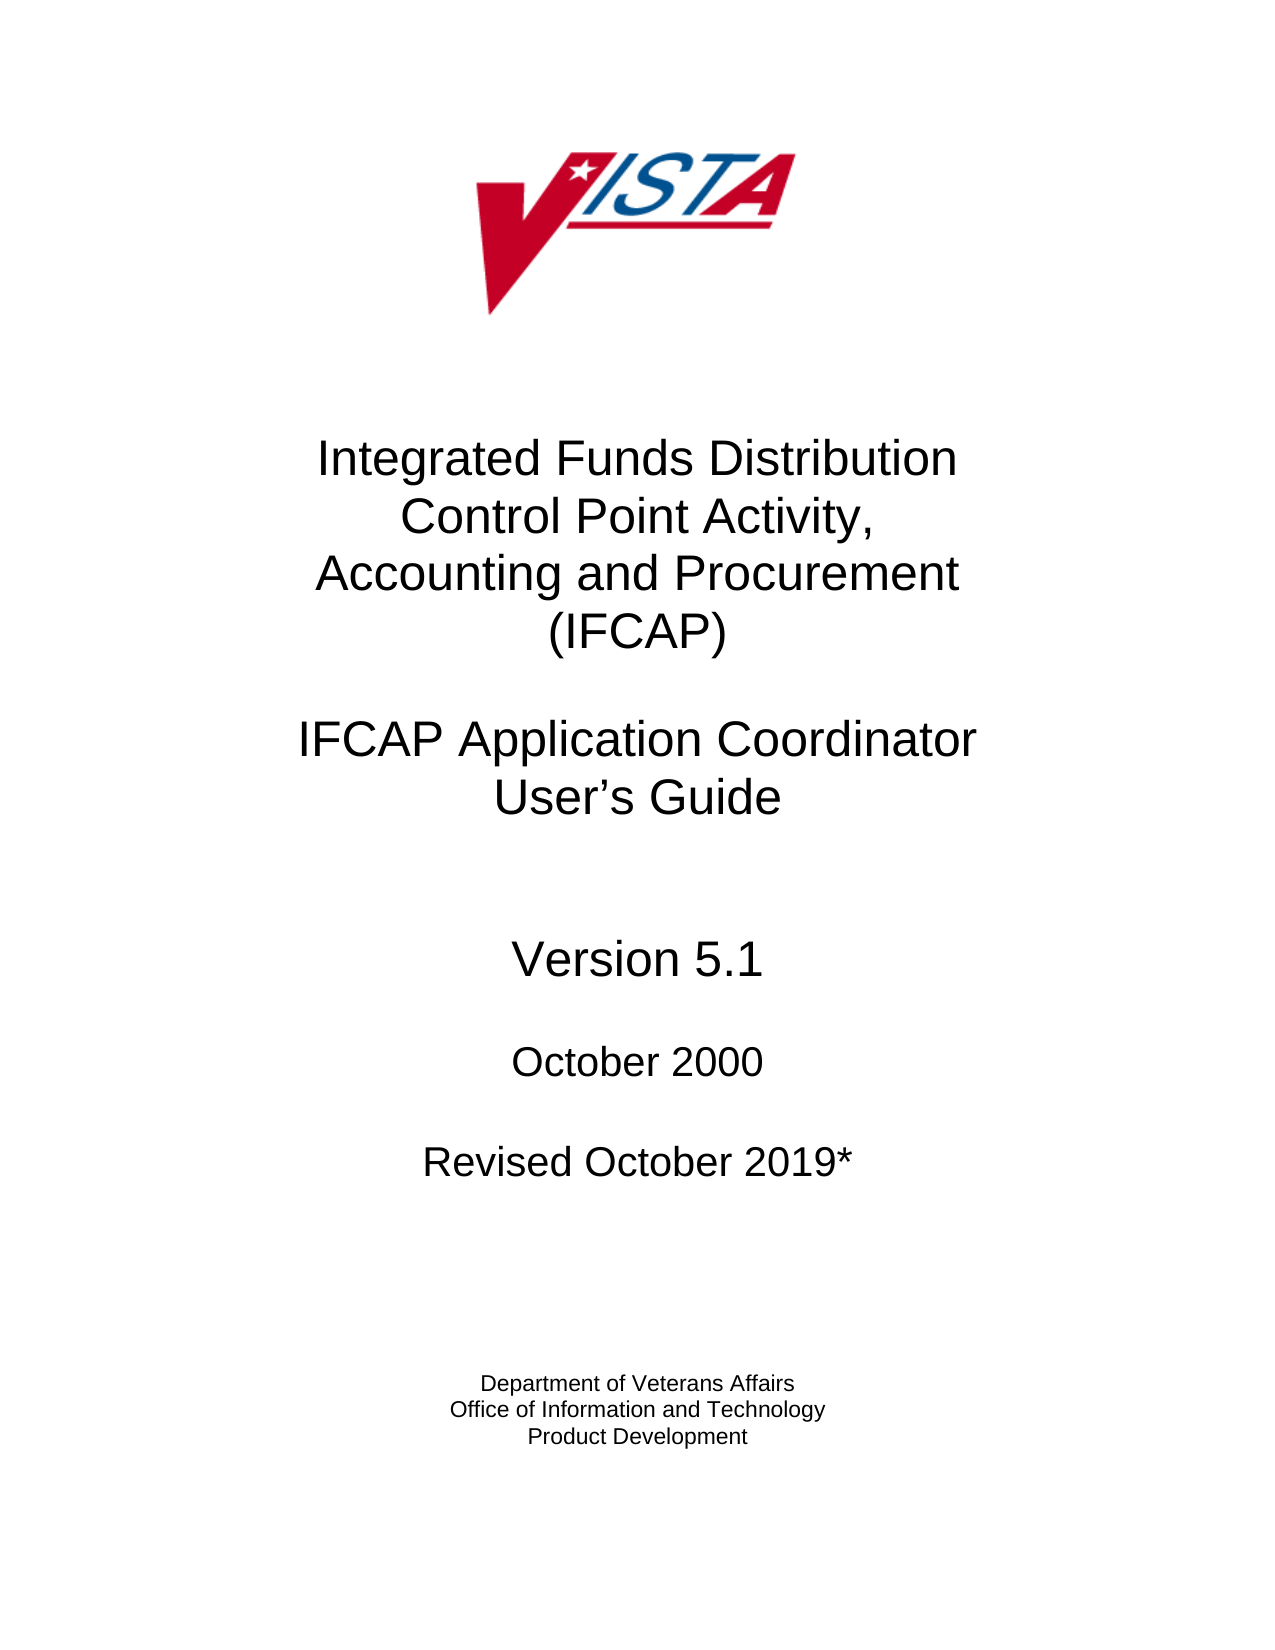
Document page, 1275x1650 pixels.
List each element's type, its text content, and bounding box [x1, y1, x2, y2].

text Office of Information and Technology [150, 1396, 1125, 1423]
text Version 5.1 [150, 929, 1125, 986]
text Department of Veterans Affairs [150, 1370, 1125, 1396]
text Revised October 2019* [150, 1137, 1125, 1185]
picture [428, 117, 847, 350]
text October 2000 [150, 1038, 1125, 1086]
text Integrated Funds Distribution Control Point Activity, Accounting and Procurement (IFCAP) [150, 428, 1125, 658]
text Product Development [150, 1423, 1125, 1449]
text IFCAP Application Coordinator User’s Guide [150, 710, 1125, 825]
